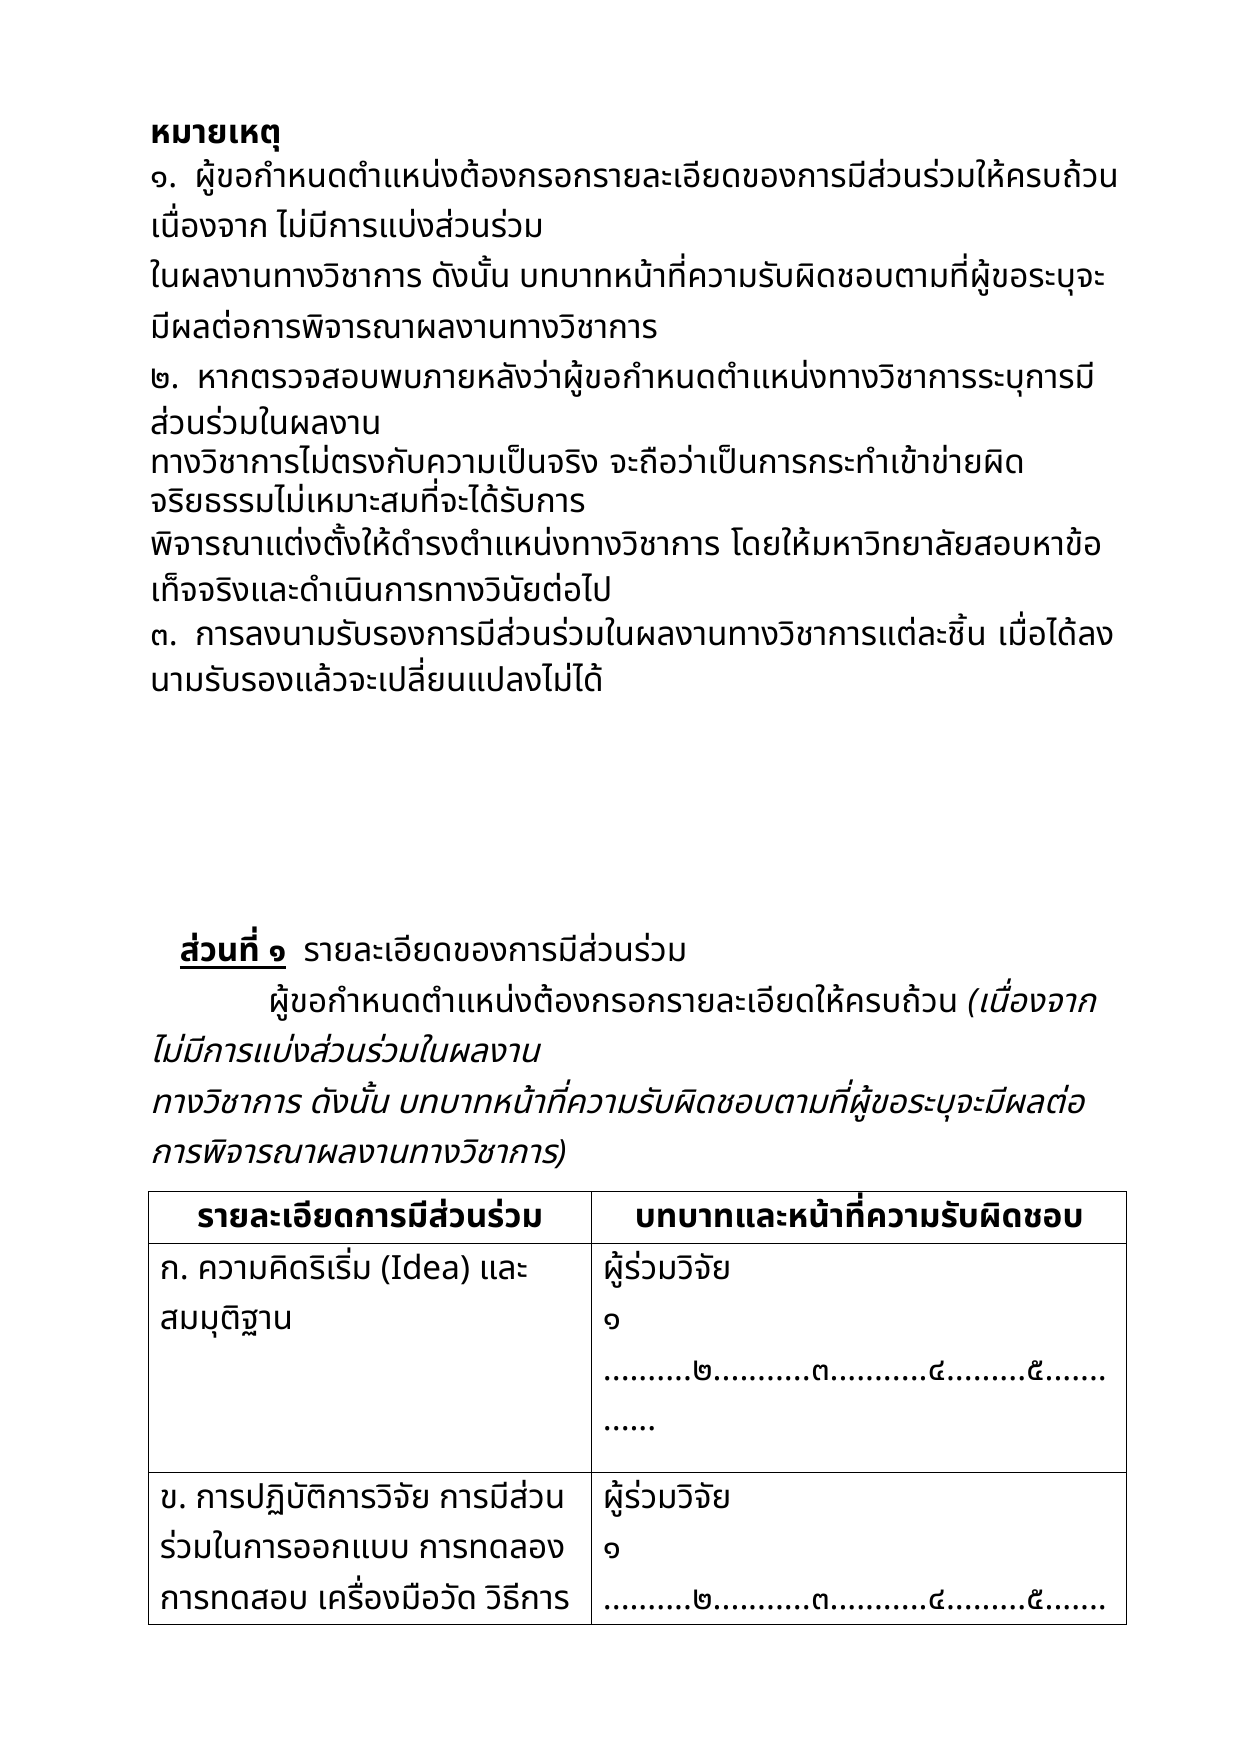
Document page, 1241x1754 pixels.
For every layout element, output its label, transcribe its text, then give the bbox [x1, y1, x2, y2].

text ผู้ขอกำหนดตำแหน่งต้องกรอกรายละเอียดให้ครบถ้วน (เนื่องจาก ไม่มีการแบ่งส่วนร่วมในผลงาน ทางวิชาการ ดังนั้น บทบาทหน้าที่ความรับผิดชอบตามที่ผู้ขอระบุจะมีผลต่อการพิจารณาผลงานทางวิชาการ) [150, 977, 1125, 1179]
text พิจารณาแต่งตั้งให้ดำรงตำแหน่งทางวิชาการ โดยให้มหาวิทยาลัยสอบหาข้อเท็จจริงและดำเนินการทางวินัยต่อไป [150, 520, 1125, 610]
text ส่วนที่ ๑ รายละเอียดของการมีส่วนร่วม [150, 926, 1125, 977]
text ๑. ผู้ขอกำหนดตำแหน่งต้องกรอกรายละเอียดของการมีส่วนร่วมให้ครบถ้วน เนื่องจาก ไม่มีการแบ่งส่วนร่วม ในผลงานทางวิชาการ ดังนั้น บทบาทหน้าที่ความรับผิดชอบตามที่ผู้ขอระบุจะมีผลต่อการพิจารณาผลงานทางวิชาการ [150, 151, 1125, 353]
table_header รายละเอียดการมีส่วนร่วม [149, 1192, 591, 1243]
table_cell ก. ความคิดริเริ่ม (Idea) และสมมุติฐาน [149, 1244, 591, 1472]
text หมายเหตุ [150, 112, 1125, 151]
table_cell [592, 1473, 1126, 1624]
text ๓. การลงนามรับรองการมีส่วนร่วมในผลงานทางวิชาการแต่ละชิ้น เมื่อได้ลงนามรับรองแล้วจะเปลี่ยนแปลงไม่ได้ [150, 610, 1125, 699]
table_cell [149, 1473, 591, 1624]
text ๒. หากตรวจสอบพบภายหลังว่าผู้ขอกำหนดตำแหน่งทางวิชาการระบุการมีส่วนร่วมในผลงาน ทางวิชาการไม่ตรงกับความเป็นจริง จะถือว่าเป็นการกระทำเข้าข่ายผิดจริยธรรมไม่เหมาะสมที่จะได้รับการ [150, 353, 1125, 520]
table_cell ผู้ร่วมวิจัย ๑..........๒...........๓...........๔.........๕............. [592, 1244, 1126, 1472]
table_header บทบาทและหน้าที่ความรับผิดชอบ [592, 1192, 1126, 1243]
